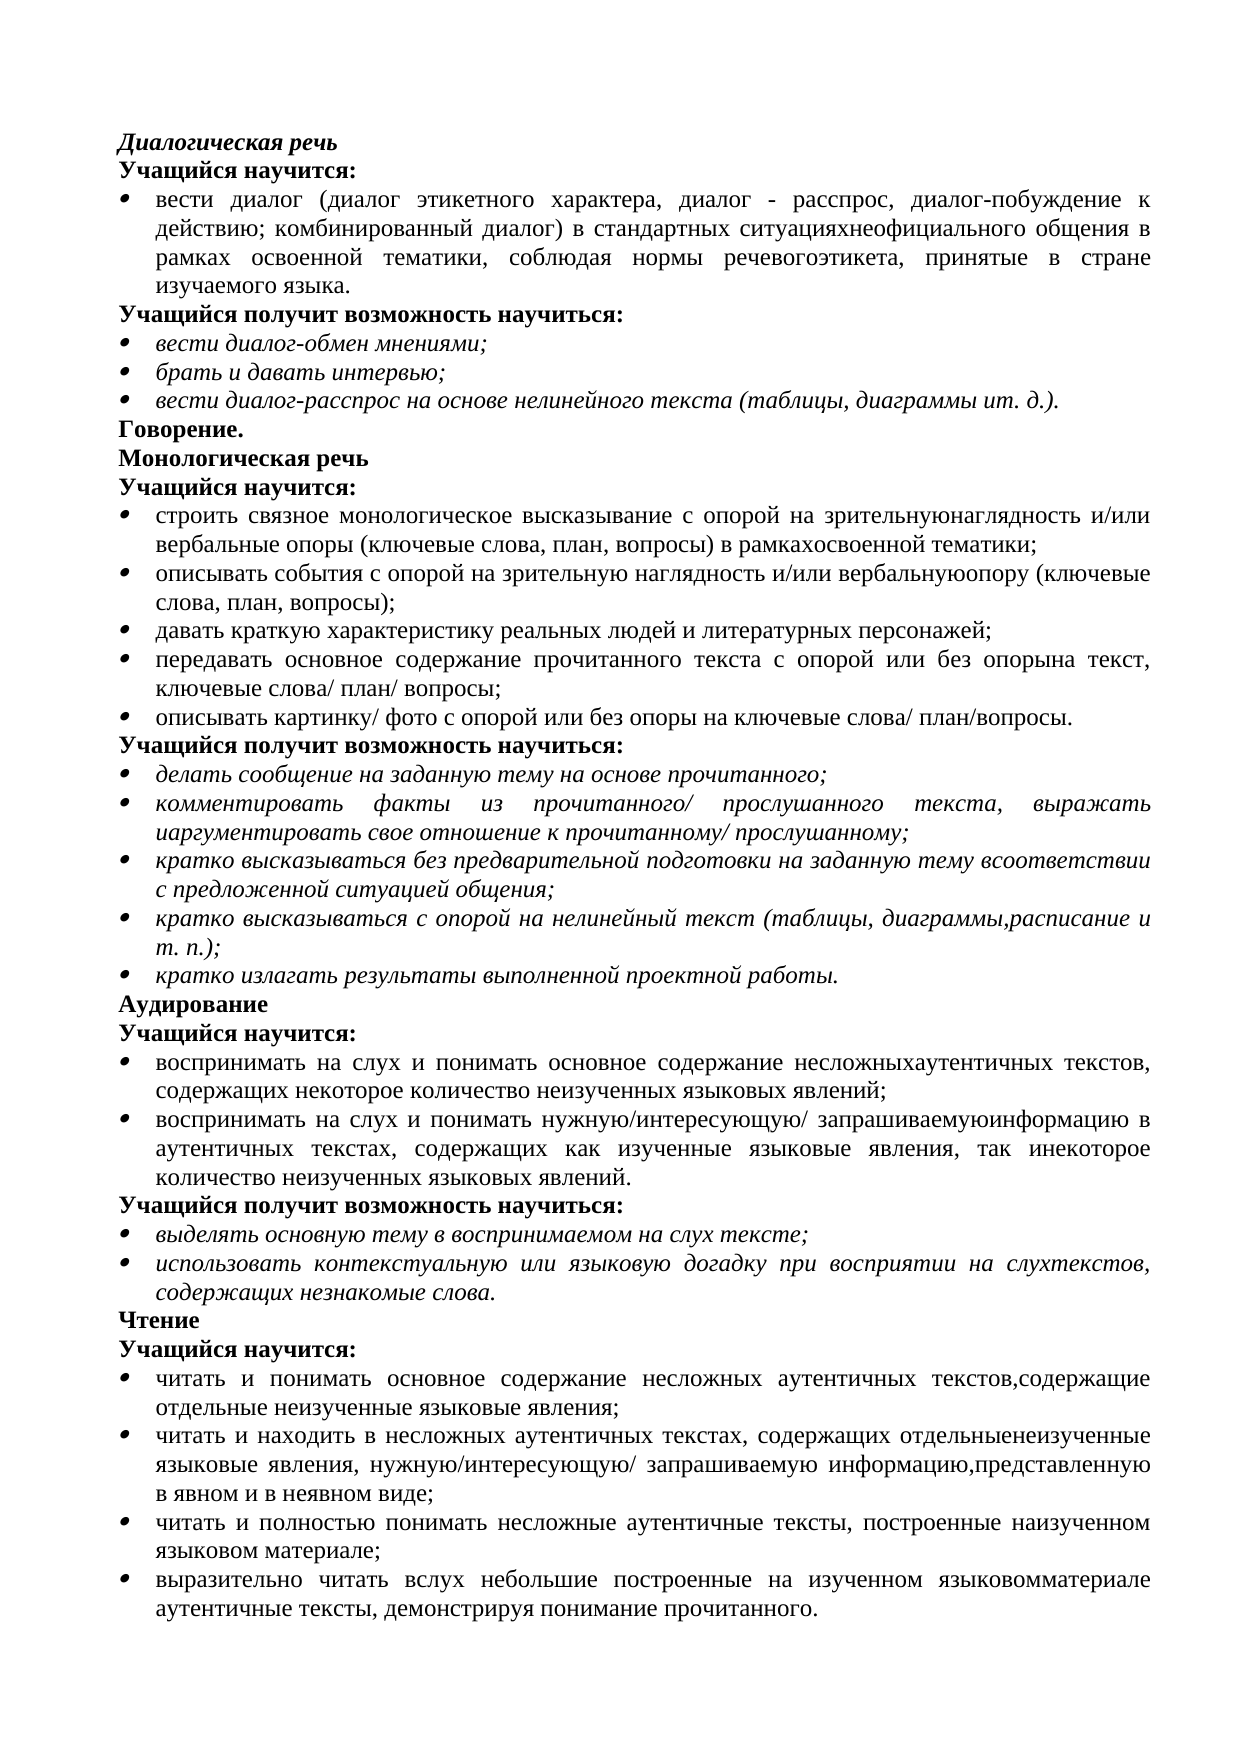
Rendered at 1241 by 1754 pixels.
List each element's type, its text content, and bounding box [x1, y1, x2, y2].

list выразительно читать вслух небольшие построенные на изученном языковомматериале аутентичные тексты, демонстрируя понимание прочитанного. [118, 1564, 1152, 1622]
list вести диалог (диалог этикетного характера, диалог - расспрос, диалог-побуждение к действию; комбинированный диалог) в стандартных ситуацияхнеофициального общения в рамках освоенной тематики, соблюдая нормы речевогоэтикета, принятые в стране изучаемого языка. [118, 184, 1152, 299]
text Учащийся научится: [118, 155, 1152, 184]
list читать и полностью понимать несложные аутентичные тексты, построенные наизученном языковом материале; [118, 1507, 1152, 1564]
list использовать контекстуальную или языковую догадку при восприятии на слухтекстов, содержащих незнакомые слова. [118, 1248, 1152, 1305]
text Диалогическая речь [118, 127, 1152, 155]
list передавать основное содержание прочитанного текста с опорой или без опорына текст, ключевые слова/ план/ вопросы; [118, 644, 1152, 702]
list брать и давать интервью; [118, 357, 1152, 385]
list делать сообщение на заданную тему на основе прочитанного; [118, 759, 1152, 788]
text Учащийся научится: [118, 1018, 1152, 1047]
list описывать события с опорой на зрительную наглядность и/или вербальнуюопору (ключевые слова, план, вопросы); [118, 558, 1152, 615]
list воспринимать на слух и понимать основное содержание несложныхаутентичных текстов, содержащих некоторое количество неизученных языковых явлений; [118, 1047, 1152, 1104]
text Аудирование [118, 989, 1152, 1018]
list читать и находить в несложных аутентичных текстах, содержащих отдельныенеизученные языковые явления, нужную/интересующую/ запрашиваемую информацию,представленную в явном и в неявном виде; [118, 1420, 1152, 1507]
list читать и понимать основное содержание несложных аутентичных текстов,содержащие отдельные неизученные языковые явления; [118, 1363, 1152, 1420]
list вести диалог-расспрос на основе нелинейного текста (таблицы, диаграммы ит. д.). [118, 385, 1152, 414]
list вести диалог-обмен мнениями; [118, 328, 1152, 357]
text Говорение. [118, 414, 1152, 443]
list воспринимать на слух и понимать нужную/интересующую/ запрашиваемуюинформацию в аутентичных текстах, содержащих как изученные языковые явления, так инекоторое количество неизученных языковых явлений. [118, 1104, 1152, 1190]
list комментировать факты из прочитанного/ прослушанного текста, выражать иаргументировать свое отношение к прочитанному/ прослушанному; [118, 788, 1152, 845]
text Учащийся получит возможность научиться: [118, 1190, 1152, 1219]
list кратко высказываться без предварительной подготовки на заданную тему всоответствии с предложенной ситуацией общения; [118, 845, 1152, 903]
text Учащийся получит возможность научиться: [118, 730, 1152, 759]
list кратко высказываться с опорой на нелинейный текст (таблицы, диаграммы,расписание и т. п.); [118, 903, 1152, 960]
text Учащийся научится: [118, 472, 1152, 500]
list строить связное монологическое высказывание с опорой на зрительнуюнаглядность и/или вербальные опоры (ключевые слова, план, вопросы) в рамкахосвоенной тематики; [118, 500, 1152, 558]
text Монологическая речь [118, 443, 1152, 472]
text Чтение [118, 1305, 1152, 1334]
text Учащийся научится: [118, 1334, 1152, 1363]
list давать краткую характеристику реальных людей и литературных персонажей; [118, 615, 1152, 644]
list описывать картинку/ фото с опорой или без опоры на ключевые слова/ план/вопросы. [118, 702, 1152, 730]
list кратко излагать результаты выполненной проектной работы. [118, 960, 1152, 989]
list выделять основную тему в воспринимаемом на слух тексте; [118, 1219, 1152, 1248]
text Учащийся получит возможность научиться: [118, 299, 1152, 328]
